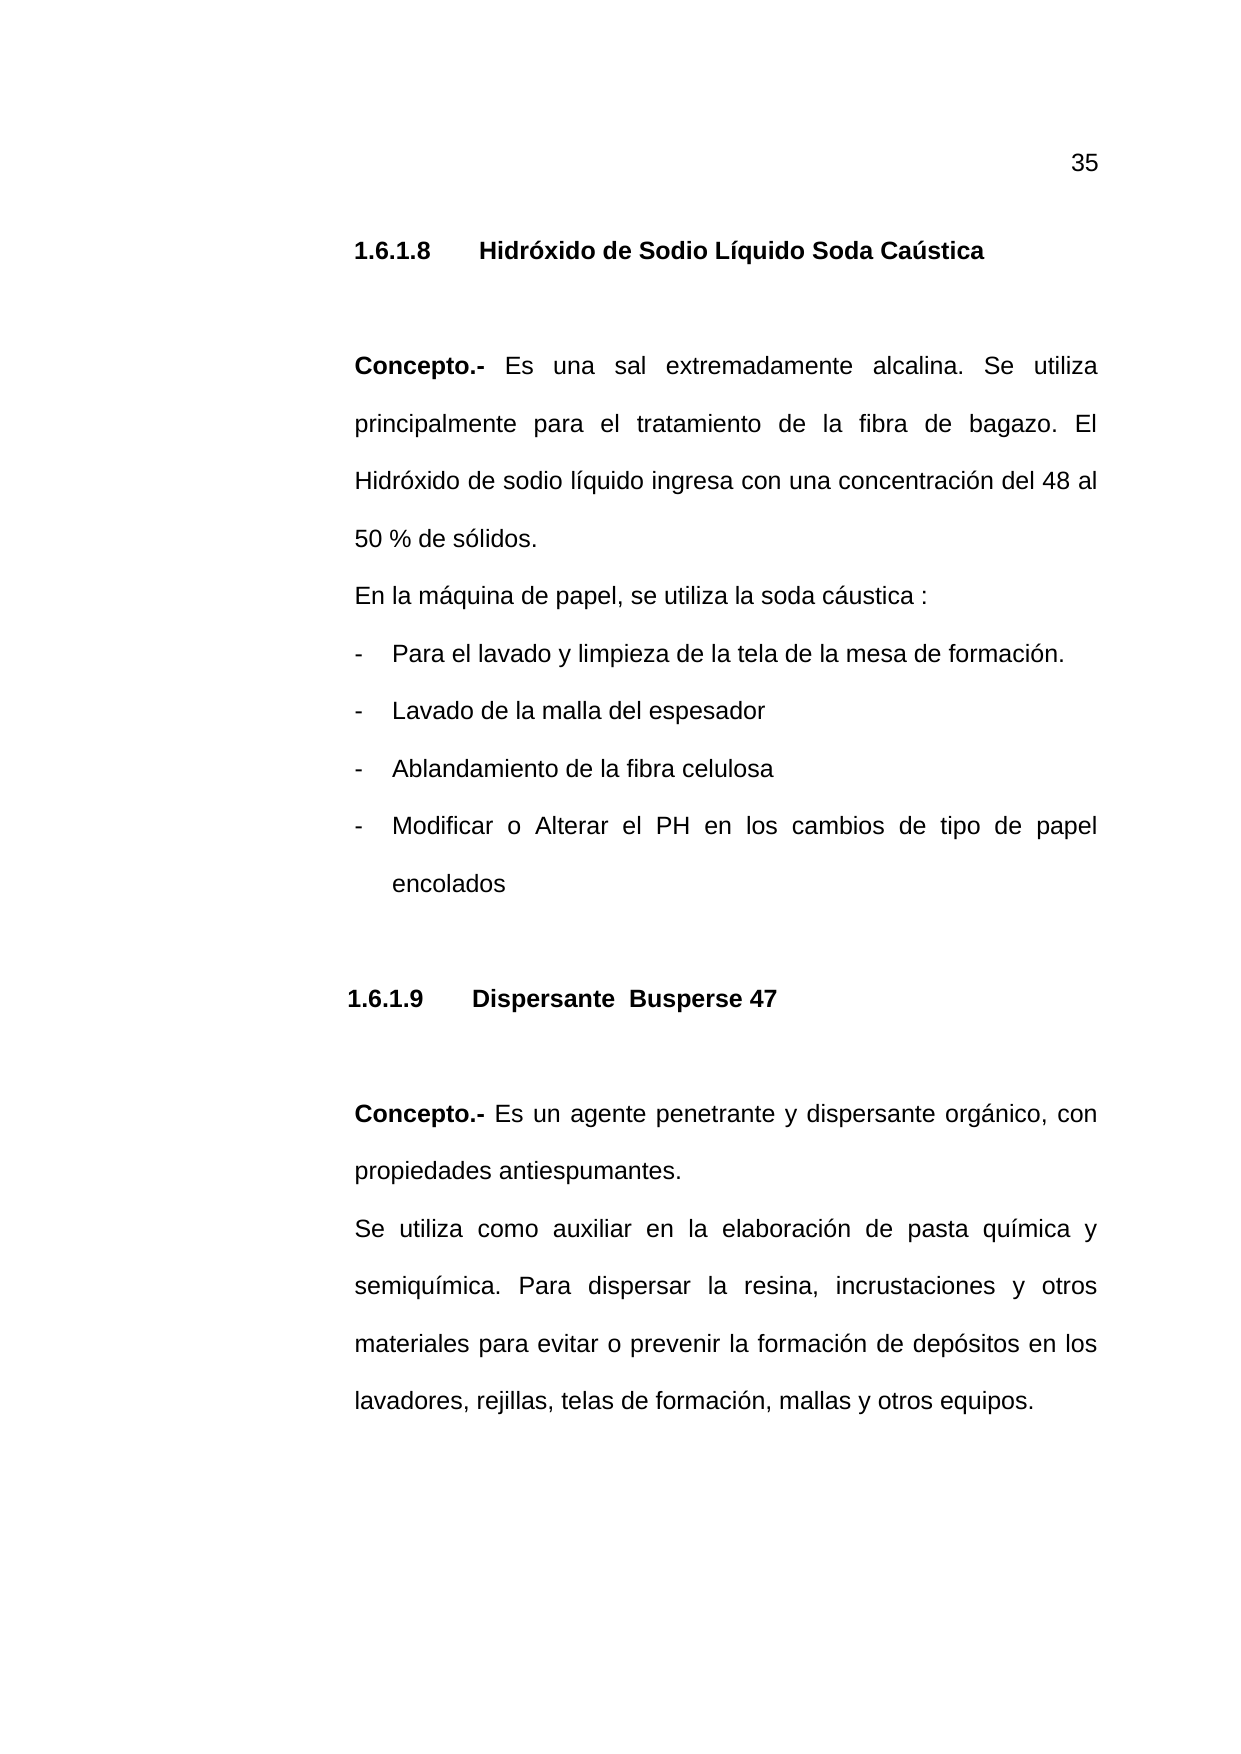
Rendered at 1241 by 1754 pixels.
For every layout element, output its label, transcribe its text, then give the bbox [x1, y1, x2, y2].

list Modificar o Alterar el PH en los cambios de tipo de papel encolados [354, 811, 1098, 897]
text Concepto.- Es una sal extremadamente alcalina. Se utiliza principalmente para el tratamiento de la fibra de bagazo. El Hidróxido de sodio líquido ingresa con una concentración del 48 al 50 % de sólidos. [354, 351, 1098, 552]
text 1.6.1.8 Hidróxido de Sodio Líquido Soda Caústica [236, 236, 1098, 265]
list Lavado de la malla del espesador [354, 696, 1098, 725]
text Se utiliza como auxiliar en la elaboración de pasta química y semiquímica. Para dispersar la resina, incrustaciones y otros materiales para evitar o prevenir la formación de depósitos en los lavadores, rejillas, telas de formación, mallas y otros equipos. [354, 1214, 1098, 1415]
list Ablandamiento de la fibra celulosa [354, 754, 1098, 782]
text En la máquina de papel, se utiliza la soda cáustica : [354, 581, 1098, 610]
list Para el lavado y limpieza de la tela de la mesa de formación. [354, 639, 1098, 667]
text 1.6.1.9 Dispersante Busperse 47 [236, 984, 1098, 1012]
text Concepto.- Es un agente penetrante y dispersante orgánico, con propiedades antiespumantes. [354, 1099, 1098, 1185]
